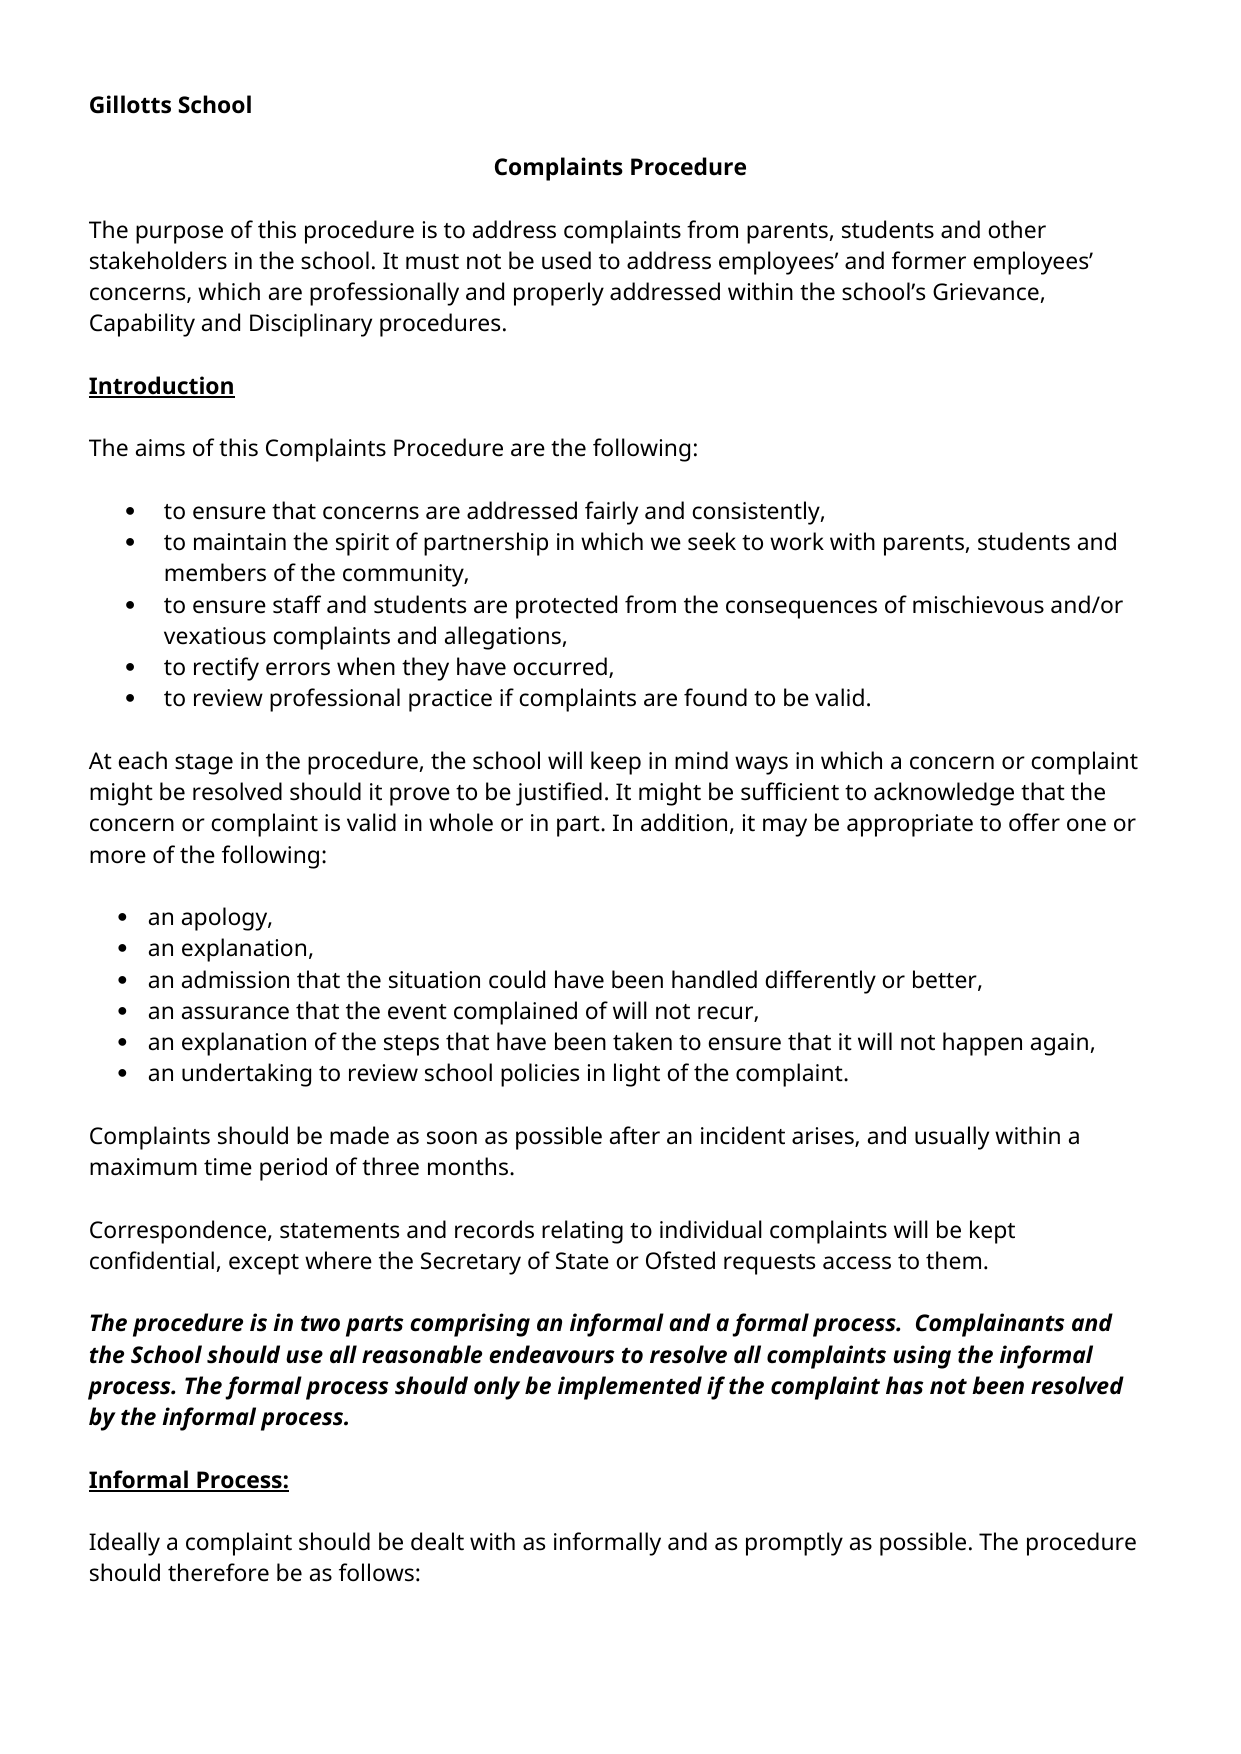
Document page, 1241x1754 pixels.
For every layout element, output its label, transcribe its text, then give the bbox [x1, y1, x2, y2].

text Informal Process: [89, 1464, 1152, 1495]
text The purpose of this procedure is to address complaints from parents, students and other stakeholders in the school. It must not be used to address employees’ and former employees’ concerns, which are professionally and properly addressed within the school’s Grievance, Capability and Disciplinary procedures. [89, 214, 1152, 339]
list to review professional practice if complaints are found to be valid. [126, 682, 1152, 714]
text The procedure is in two parts comprising an informal and a formal process. Complainants and the School should use all reasonable endeavours to resolve all complaints using the informal process. The formal process should only be implemented if the complaint has not been resolved by the informal process. [89, 1307, 1152, 1432]
list an undertaking to review school policies in light of the complaint. [118, 1057, 1152, 1089]
list to ensure staff and students are protected from the consequences of mischievous and/or vexatious complaints and allegations, [126, 589, 1152, 651]
text Complaints Procedure [89, 151, 1152, 182]
list an apology, [118, 901, 1152, 932]
text Ideally a complaint should be dealt with as informally and as promptly as possible. The procedure should therefore be as follows: [89, 1526, 1152, 1589]
list an assurance that the event complained of will not recur, [118, 995, 1152, 1026]
list to maintain the spirit of partnership in which we seek to work with parents, students and members of the community, [126, 526, 1152, 589]
text Complaints should be made as soon as possible after an incident arises, and usually within a maximum time period of three months. [89, 1120, 1152, 1182]
list to rectify errors when they have occurred, [126, 651, 1152, 682]
text Correspondence, statements and records relating to individual complaints will be kept confidential, except where the Secretary of State or Ofsted requests access to them. [89, 1214, 1152, 1276]
list an admission that the situation could have been handled differently or better, [118, 964, 1152, 995]
text Gillotts School [89, 89, 1152, 120]
list to ensure that concerns are addressed fairly and consistently, [126, 495, 1152, 526]
text Introduction [89, 370, 1152, 401]
text At each stage in the procedure, the school will keep in mind ways in which a concern or complaint might be resolved should it prove to be justified. It might be sufficient to acknowledge that the concern or complaint is valid in whole or in part. In addition, it may be appropriate to offer one or more of the following: [89, 745, 1152, 870]
text The aims of this Complaints Procedure are the following: [89, 432, 1152, 464]
list an explanation of the steps that have been taken to ensure that it will not happen again, [118, 1026, 1152, 1057]
list an explanation, [118, 932, 1152, 964]
